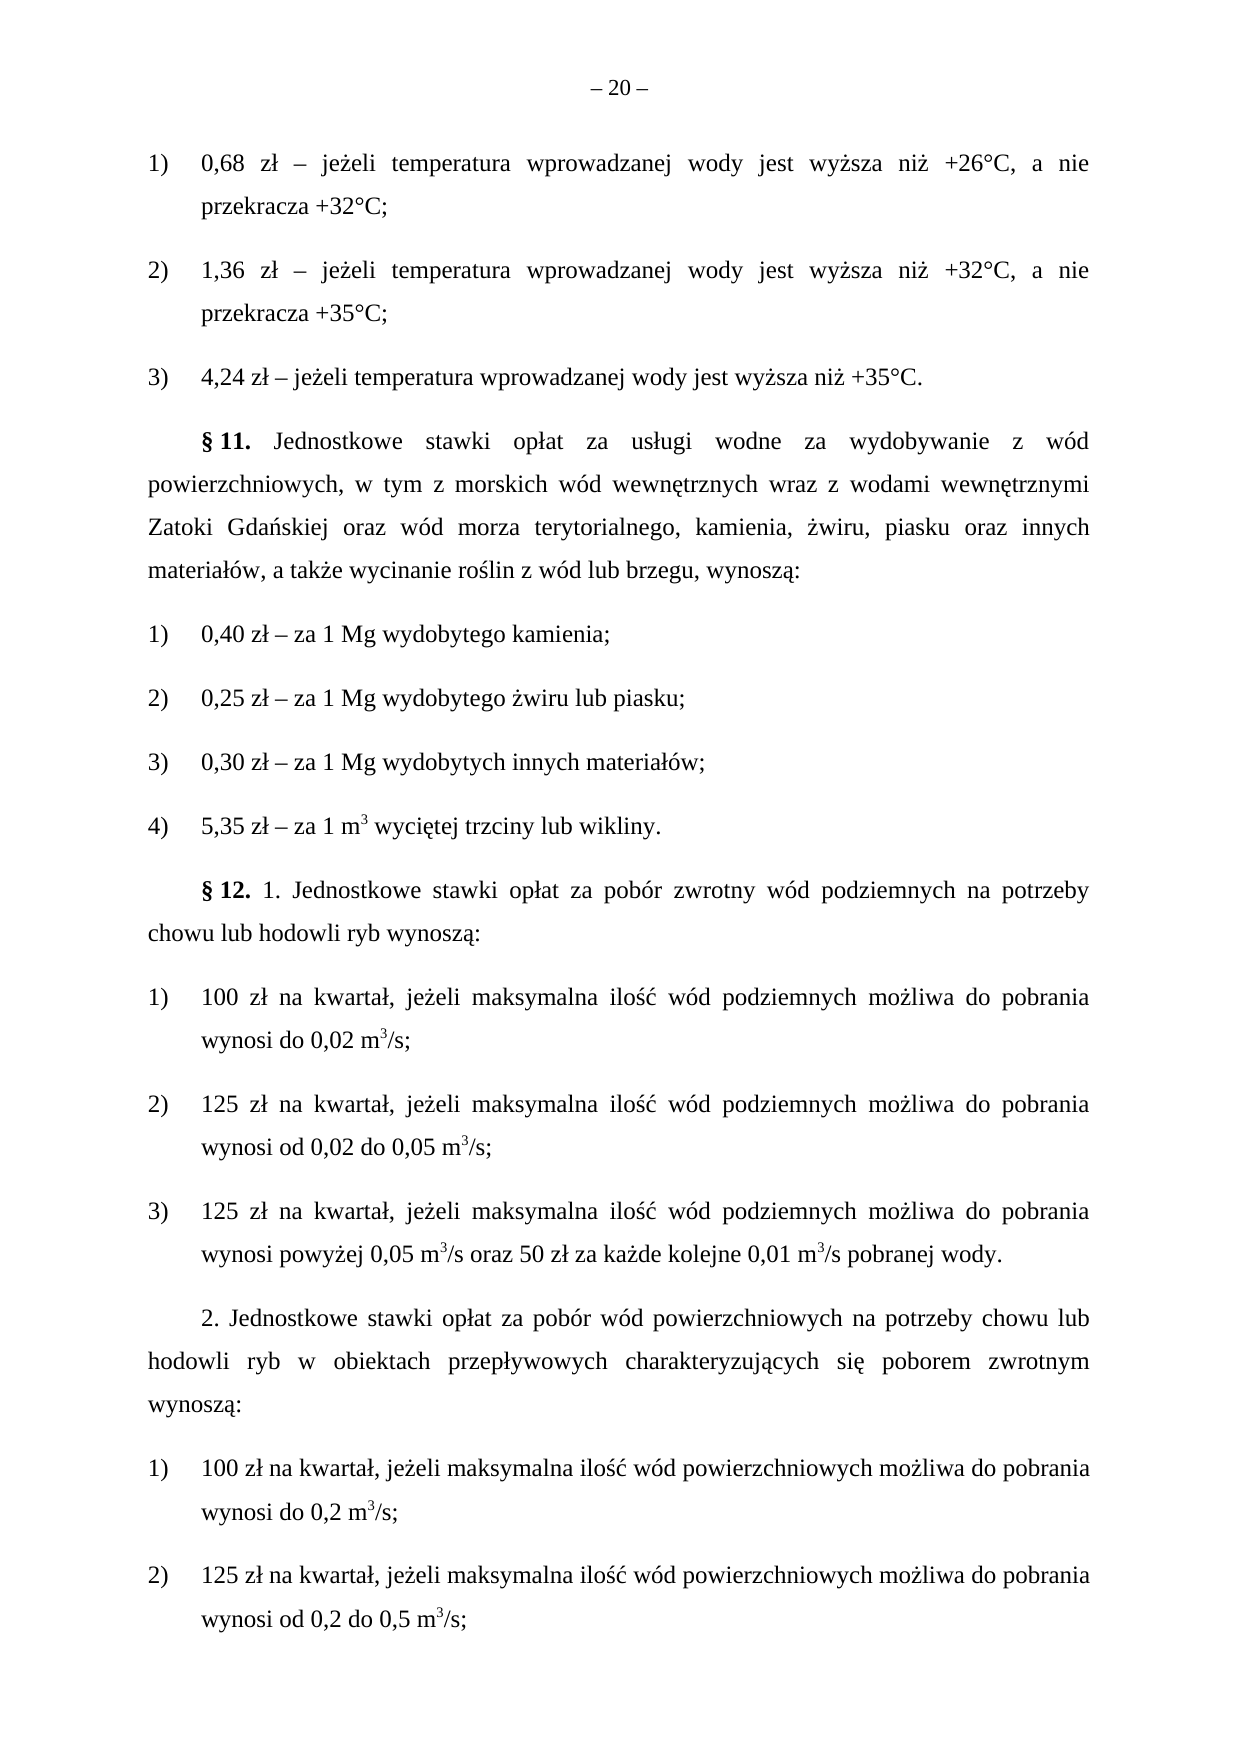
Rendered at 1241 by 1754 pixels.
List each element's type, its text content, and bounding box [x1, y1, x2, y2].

text 2) 1,36 zł – jeżeli temperatura wprowadzanej wody jest wyższa niż +32°C, a nie przekracza +35°C; [148, 255, 1091, 327]
text § 12. 1. Jednostkowe stawki opłat za pobór zwrotny wód podziemnych na potrzeby chowu lub hodowli ryb wynoszą: [148, 875, 1091, 947]
text 3) 0,30 zł – za 1 Mg wydobytych innych materiałów; [148, 747, 1091, 776]
text 2) 0,25 zł – za 1 Mg wydobytego żwiru lub piasku; [148, 683, 1091, 712]
text 1) 0,68 zł – jeżeli temperatura wprowadzanej wody jest wyższa niż +26°C, a nie przekracza +32°C; [148, 148, 1091, 219]
text 2) 125 zł na kwartał, jeżeli maksymalna ilość wód podziemnych możliwa do pobrania wynosi od 0,02 do 0,05 m3/s; [148, 1089, 1091, 1161]
text 1) 100 zł na kwartał, jeżeli maksymalna ilość wód podziemnych możliwa do pobrania wynosi do 0,02 m3/s; [148, 982, 1091, 1054]
text 3) 4,24 zł – jeżeli temperatura wprowadzanej wody jest wyższa niż +35°C. [148, 362, 1091, 391]
text 2) 125 zł na kwartał, jeżeli maksymalna ilość wód powierzchniowych możliwa do pobrania wynosi od 0,2 do 0,5 m3/s; [148, 1561, 1091, 1632]
text 1) 0,40 zł – za 1 Mg wydobytego kamienia; [148, 619, 1091, 648]
text § 11. Jednostkowe stawki opłat za usługi wodne za wydobywanie z wód powierzchniowych, w tym z morskich wód wewnętrznych wraz z wodami wewnętrznymi Zatoki Gdańskiej oraz wód morza terytorialnego, kamienia, żwiru, piasku oraz innych materiałów, a także wycinanie roślin z wód lub brzegu, wynoszą: [148, 426, 1091, 584]
text 1) 100 zł na kwartał, jeżeli maksymalna ilość wód powierzchniowych możliwa do pobrania wynosi do 0,2 m3/s; [148, 1453, 1091, 1525]
text 2. Jednostkowe stawki opłat za pobór wód powierzchniowych na potrzeby chowu lub hodowli ryb w obiektach przepływowych charakteryzujących się poborem zwrotnym wynoszą: [148, 1303, 1091, 1418]
text 4) 5,35 zł – za 1 m3 wyciętej trzciny lub wikliny. [148, 811, 1091, 840]
text 3) 125 zł na kwartał, jeżeli maksymalna ilość wód podziemnych możliwa do pobrania wynosi powyżej 0,05 m3/s oraz 50 zł za każde kolejne 0,01 m3/s pobranej wody. [148, 1196, 1091, 1268]
